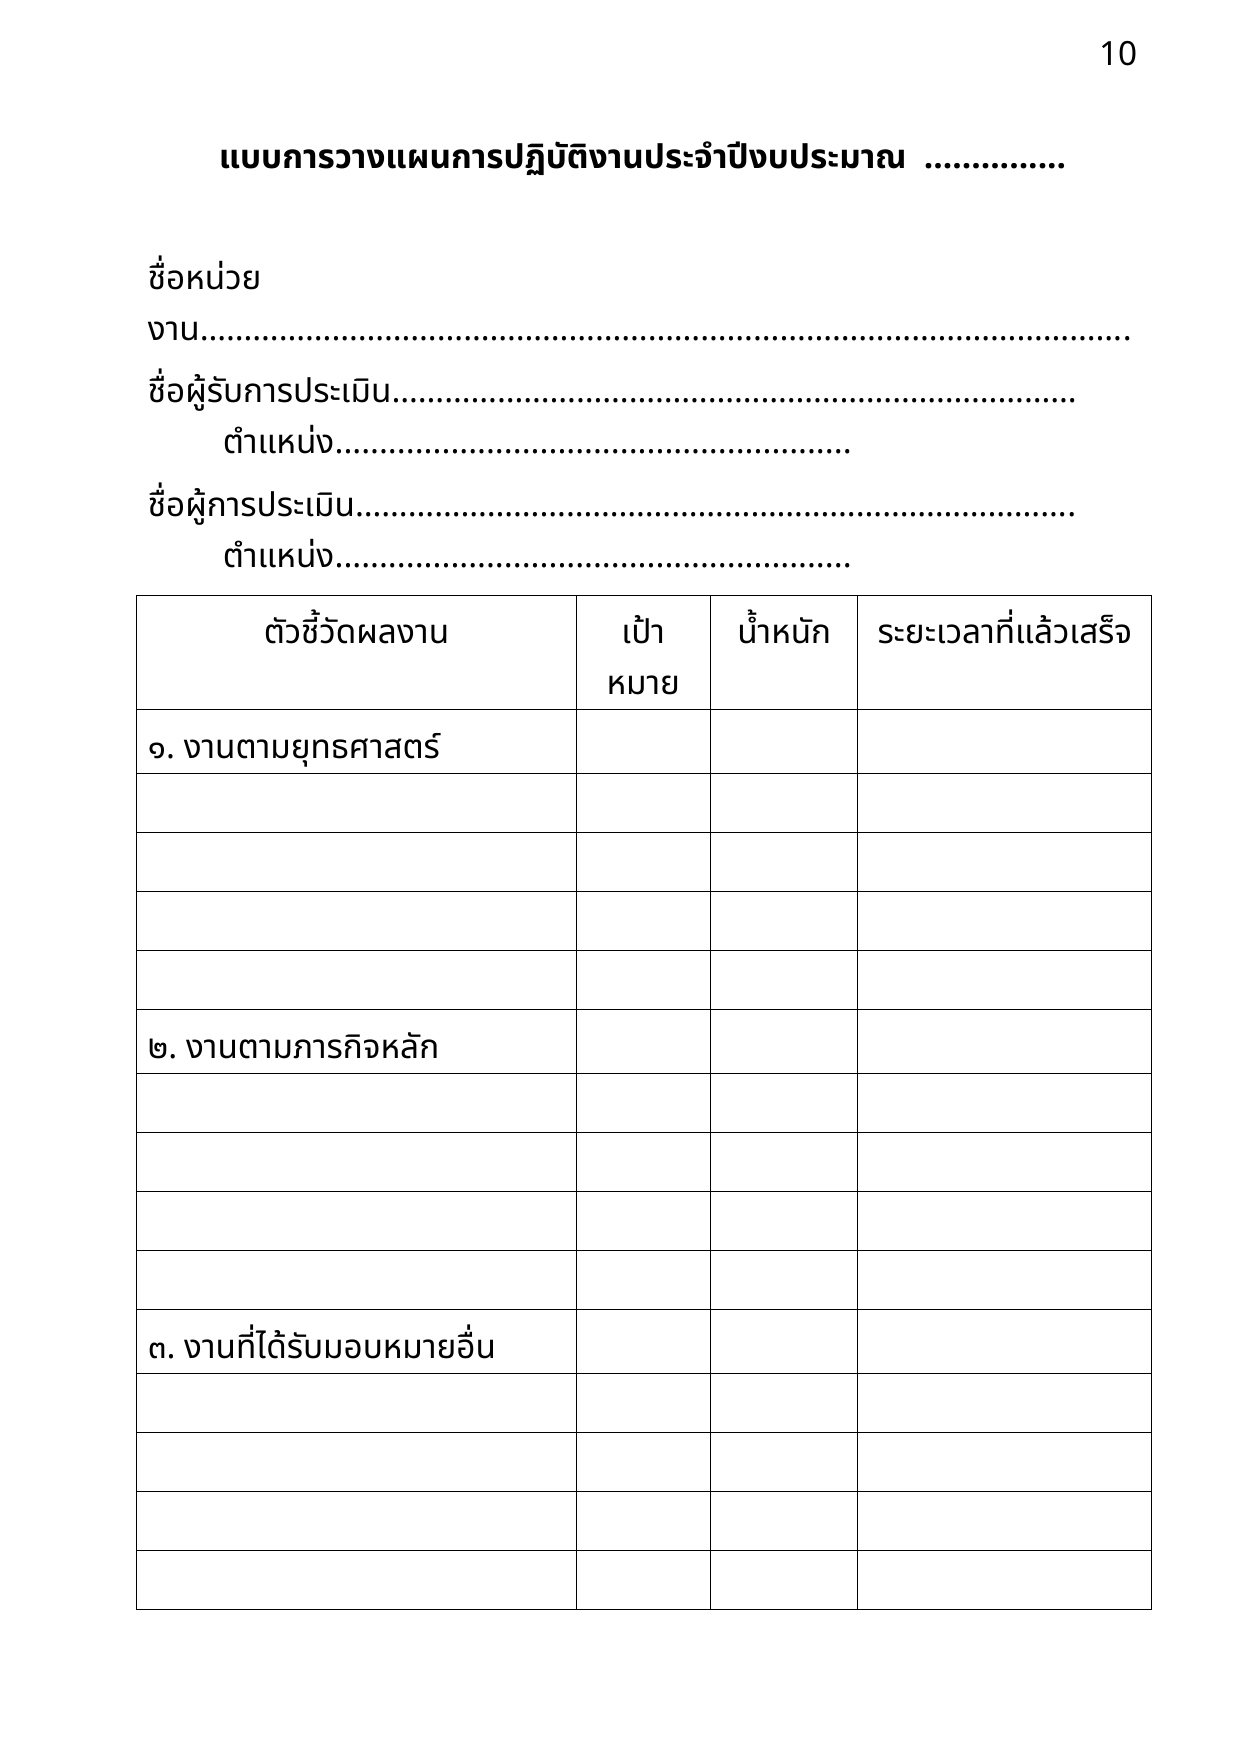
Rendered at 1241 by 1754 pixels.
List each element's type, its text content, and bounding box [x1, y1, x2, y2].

table_cell ๑. งานตามยุทธศาสตร์ [137, 710, 576, 773]
table_cell ๓. งานที่ได้รับมอบหมายอื่น [137, 1310, 576, 1373]
table_cell [711, 892, 857, 950]
table_cell [577, 951, 710, 1009]
table_cell [577, 1133, 710, 1191]
table_cell [577, 710, 710, 773]
table_cell [137, 1374, 576, 1432]
table_cell [858, 1074, 1151, 1132]
table_cell [577, 1433, 710, 1491]
table_cell [137, 1192, 576, 1250]
table_cell [577, 1010, 710, 1073]
table_cell [711, 1010, 857, 1073]
table_cell [711, 1133, 857, 1191]
table_cell [711, 1374, 857, 1432]
table_cell [137, 1433, 576, 1491]
table_cell [711, 1251, 857, 1309]
table_cell [137, 1251, 576, 1309]
table_cell [711, 774, 857, 832]
table_cell ๒. งานตามภารกิจหลัก [137, 1010, 576, 1073]
table_header ระยะเวลาที่แล้วเสร็จ [858, 596, 1151, 709]
table_cell [577, 1374, 710, 1432]
table_cell [137, 774, 576, 832]
table_cell [711, 1551, 857, 1609]
table_cell [711, 1433, 857, 1491]
table_cell [577, 774, 710, 832]
table_cell [711, 710, 857, 773]
table_cell [711, 1492, 857, 1550]
table_cell [577, 1251, 710, 1309]
table_cell [858, 1133, 1151, 1191]
table_header ตัวชี้วัดผลงาน [137, 596, 576, 709]
table_cell [137, 1551, 576, 1609]
table_cell [858, 951, 1151, 1009]
table_cell [137, 951, 576, 1009]
table_cell [137, 892, 576, 950]
table_cell [711, 1310, 857, 1373]
table_cell [137, 1492, 576, 1550]
table_cell [577, 892, 710, 950]
table_cell [858, 1010, 1151, 1073]
table_cell [858, 1551, 1151, 1609]
table_cell [577, 1492, 710, 1550]
table_cell [858, 892, 1151, 950]
text ชื่อผู้การประเมิน………………………………………………………………………. ตำแหน่ง.......................................................... [148, 481, 1137, 582]
table_cell [858, 710, 1151, 773]
text แบบการวางแผนการปฏิบัติงานประจำปีงบประมาณ ............... [148, 133, 1137, 183]
table_cell [858, 1492, 1151, 1550]
table_cell [577, 833, 710, 891]
table_header เป้าหมาย [577, 596, 710, 709]
table_cell [137, 1133, 576, 1191]
table_cell [858, 1310, 1151, 1373]
table_cell [858, 774, 1151, 832]
table_cell [137, 833, 576, 891]
table_cell [711, 833, 857, 891]
table_cell [137, 1074, 576, 1132]
table_cell [858, 1374, 1151, 1432]
table_cell [577, 1310, 710, 1373]
table_cell [711, 951, 857, 1009]
table_header น้ำหนัก [711, 596, 857, 709]
table_cell [711, 1074, 857, 1132]
table_cell [577, 1192, 710, 1250]
table_cell [577, 1551, 710, 1609]
table_cell [858, 1192, 1151, 1250]
table_cell [858, 833, 1151, 891]
text ชื่อผู้รับการประเมิน…………………………………………………………………… ตำแหน่ง.......................................................... [148, 367, 1137, 468]
table_cell [711, 1192, 857, 1250]
text ชื่อหน่วยงาน……………………………………………………………………………………………. [148, 254, 1137, 355]
table_cell [858, 1251, 1151, 1309]
table_cell [858, 1433, 1151, 1491]
table_cell [577, 1074, 710, 1132]
